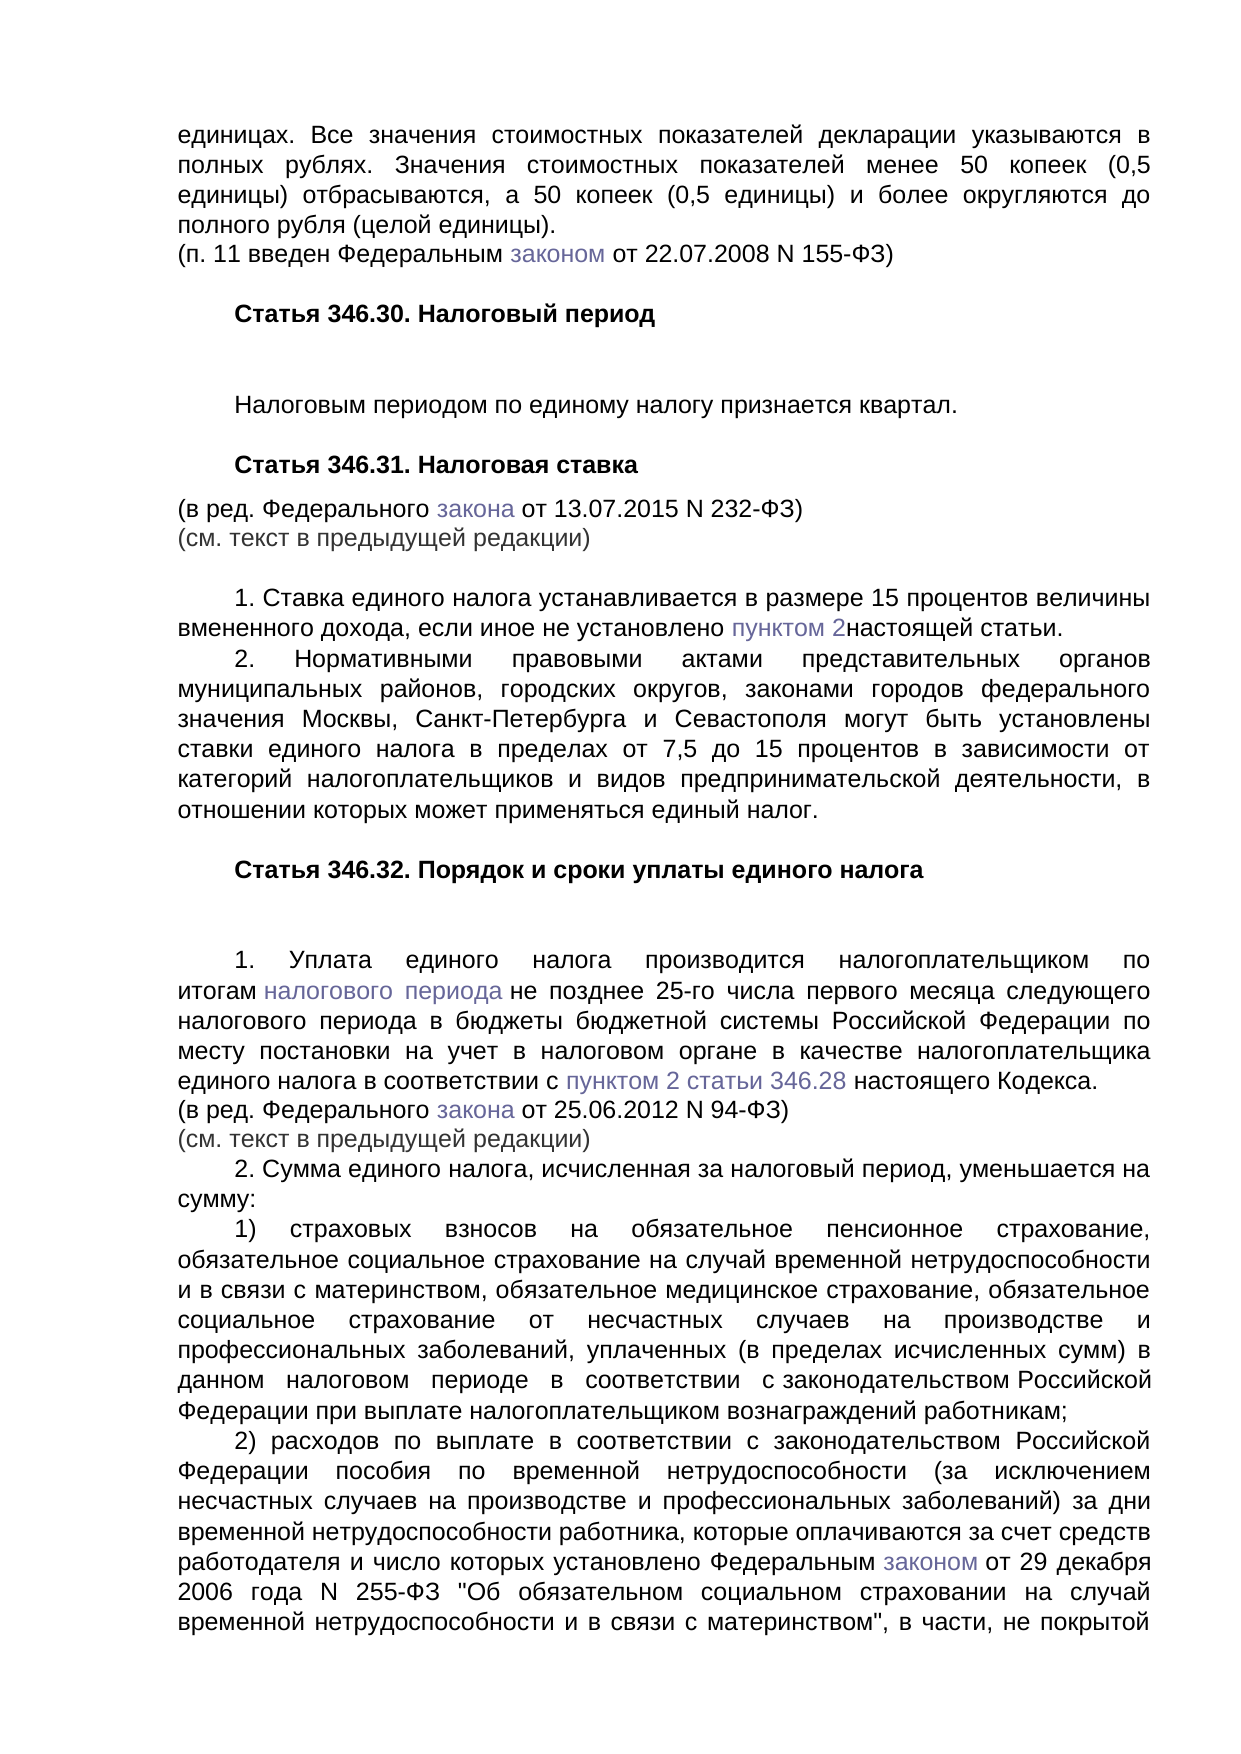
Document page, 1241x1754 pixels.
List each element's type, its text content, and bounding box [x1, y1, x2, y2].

text 2. Нормативными правовыми актами представительных органов муниципальных районов, городских округов, законами городов федерального значения Москвы, Санкт-Петербурга и Севастополя могут быть установлены ставки единого налога в пределах от 7,5 до 15 процентов в зависимости от категорий налогоплательщиков и видов предпринимательской деятельности, в отношении которых может применяться единый налог. [177, 642, 1152, 823]
text (п. 11 введен Федеральным законом от 22.07.2008 N 155-ФЗ) [177, 239, 1152, 268]
text 2. Сумма единого налога, исчисленная за налоговый период, уменьшается на сумму: [177, 1152, 1152, 1213]
text Налоговым периодом по единому налогу признается квартал. [177, 388, 1152, 418]
text 1. Ставка единого налога устанавливается в размере 15 процентов величины вмененного дохода, если иное не установлено пунктом 2настоящей статьи. [177, 582, 1152, 642]
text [177, 1424, 1152, 1636]
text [177, 118, 1152, 239]
text (см. текст в предыдущей редакции) [177, 523, 1152, 551]
text 1. Уплата единого налога производится налогоплательщиком по итогам налогового периода не позднее 25-го числа первого месяца следующего налогового периода в бюджеты бюджетной системы Российской Федерации по месту постановки на учет в налоговом органе в качестве налогоплательщика единого налога в соответствии с пунктом 2 статьи 346.28 настоящего Кодекса. [177, 944, 1152, 1095]
text Статья 346.31. Налоговая ставка [177, 449, 1152, 479]
text (в ред. Федерального закона от 25.06.2012 N 94-ФЗ) [177, 1095, 1152, 1124]
text (см. текст в предыдущей редакции) [177, 1124, 1152, 1152]
text (в ред. Федерального закона от 13.07.2015 N 232-ФЗ) [177, 494, 1152, 523]
text 1) страховых взносов на обязательное пенсионное страхование, обязательное социальное страхование на случай временной нетрудоспособности и в связи с материнством, обязательное медицинское страхование, обязательное социальное страхование от несчастных случаев на производстве и профессиональных заболеваний, уплаченных (в пределах исчисленных сумм) в данном налоговом периоде в соответствии с законодательством Российской Федерации при выплате налогоплательщиком вознаграждений работникам; [177, 1213, 1152, 1424]
text Статья 346.30. Налоговый период [177, 298, 1152, 328]
text Статья 346.32. Порядок и сроки уплаты единого налога [177, 853, 1152, 884]
